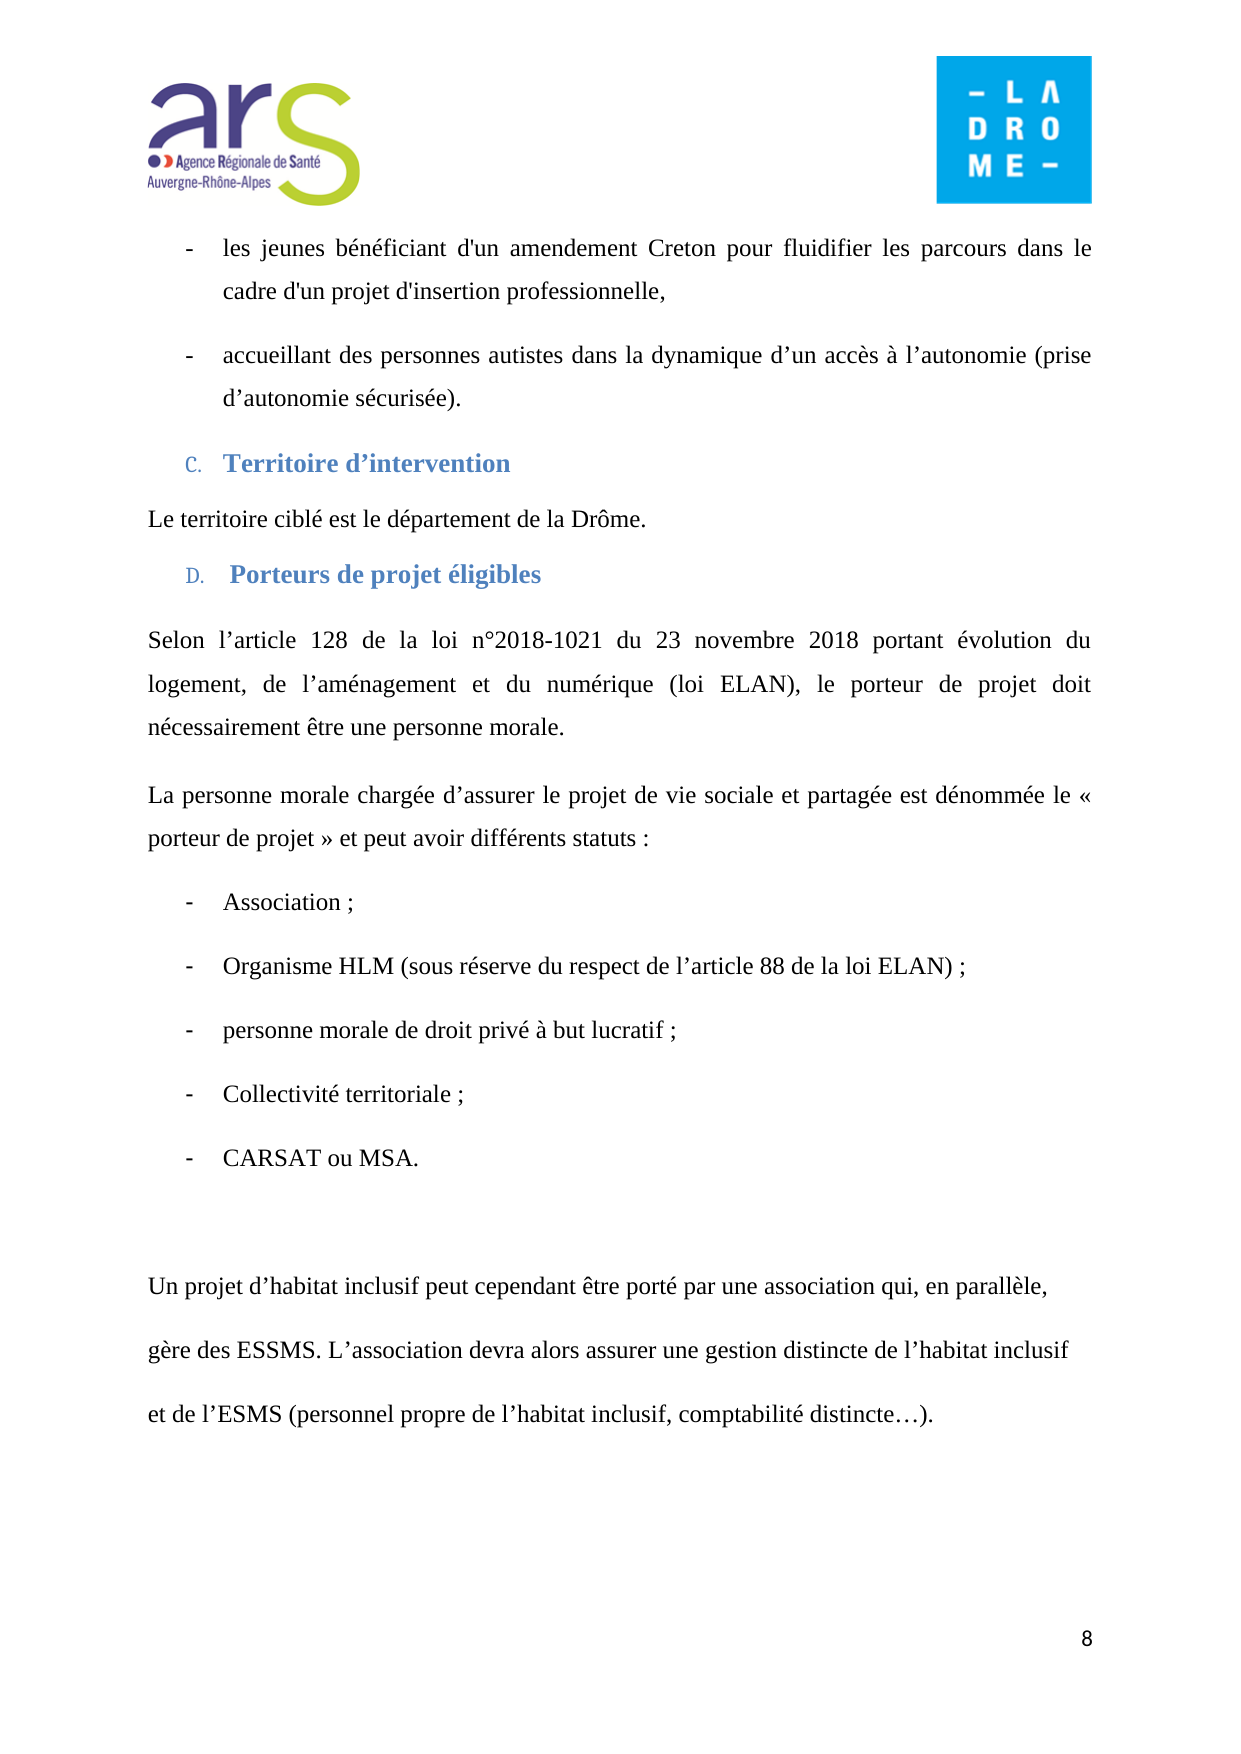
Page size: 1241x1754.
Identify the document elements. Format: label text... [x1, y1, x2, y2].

picture [969, 91, 984, 96]
text La personne morale chargée d’assurer le projet de vie sociale et partagée est dénommée le « porteur de projet » et peut avoir différents statuts : [148, 780, 1093, 852]
text Un projet d’habitat inclusif peut cependant être porté par une association qui, en parallèle, [148, 1271, 1093, 1300]
list accueillant des personnes autistes dans la dynamique d’un accès à l’autonomie (prise d’autonomie sécurisée). [185, 340, 1093, 412]
list CARSAT ou MSA. [185, 1143, 1093, 1172]
picture [1007, 117, 1023, 140]
list les jeunes bénéficiant d'un amendement Creton pour fluidifier les parcours dans le cadre d'un projet d'insertion professionnelle, [185, 233, 1093, 305]
picture [1007, 80, 1023, 103]
picture [1042, 117, 1059, 140]
text et de l’ESMS (personnel propre de l’habitat inclusif, comptabilité distincte…). [148, 1399, 1093, 1428]
picture [969, 154, 991, 177]
text Selon l’article 128 de la loi n°2018-1021 du 23 novembre 2018 portant évolution du logement, de l’aménagement et du numérique (loi ELAN), le porteur de projet doit nécessairement être une personne morale. [148, 626, 1093, 741]
subtitle Porteurs de projet éligibles [185, 558, 1093, 589]
picture [936, 56, 1093, 206]
text gère des ESSMS. L’association devra alors assurer une gestion distincte de l’habitat inclusif [148, 1335, 1093, 1364]
picture [1043, 163, 1058, 168]
list Organisme HLM (sous réserve du respect de l’article 88 de la loi ELAN) ; [185, 951, 1093, 980]
list Association ; [185, 887, 1093, 916]
list Collectivité territoriale ; [185, 1079, 1093, 1108]
list personne morale de droit privé à but lucratif ; [185, 1015, 1093, 1044]
picture [1042, 80, 1059, 103]
subtitle Territoire d’intervention [185, 447, 1093, 478]
picture [969, 117, 987, 140]
picture [1007, 154, 1023, 177]
subtitle Le territoire ciblé est le département de la Drôme. [148, 504, 1093, 533]
picture [147, 83, 360, 206]
